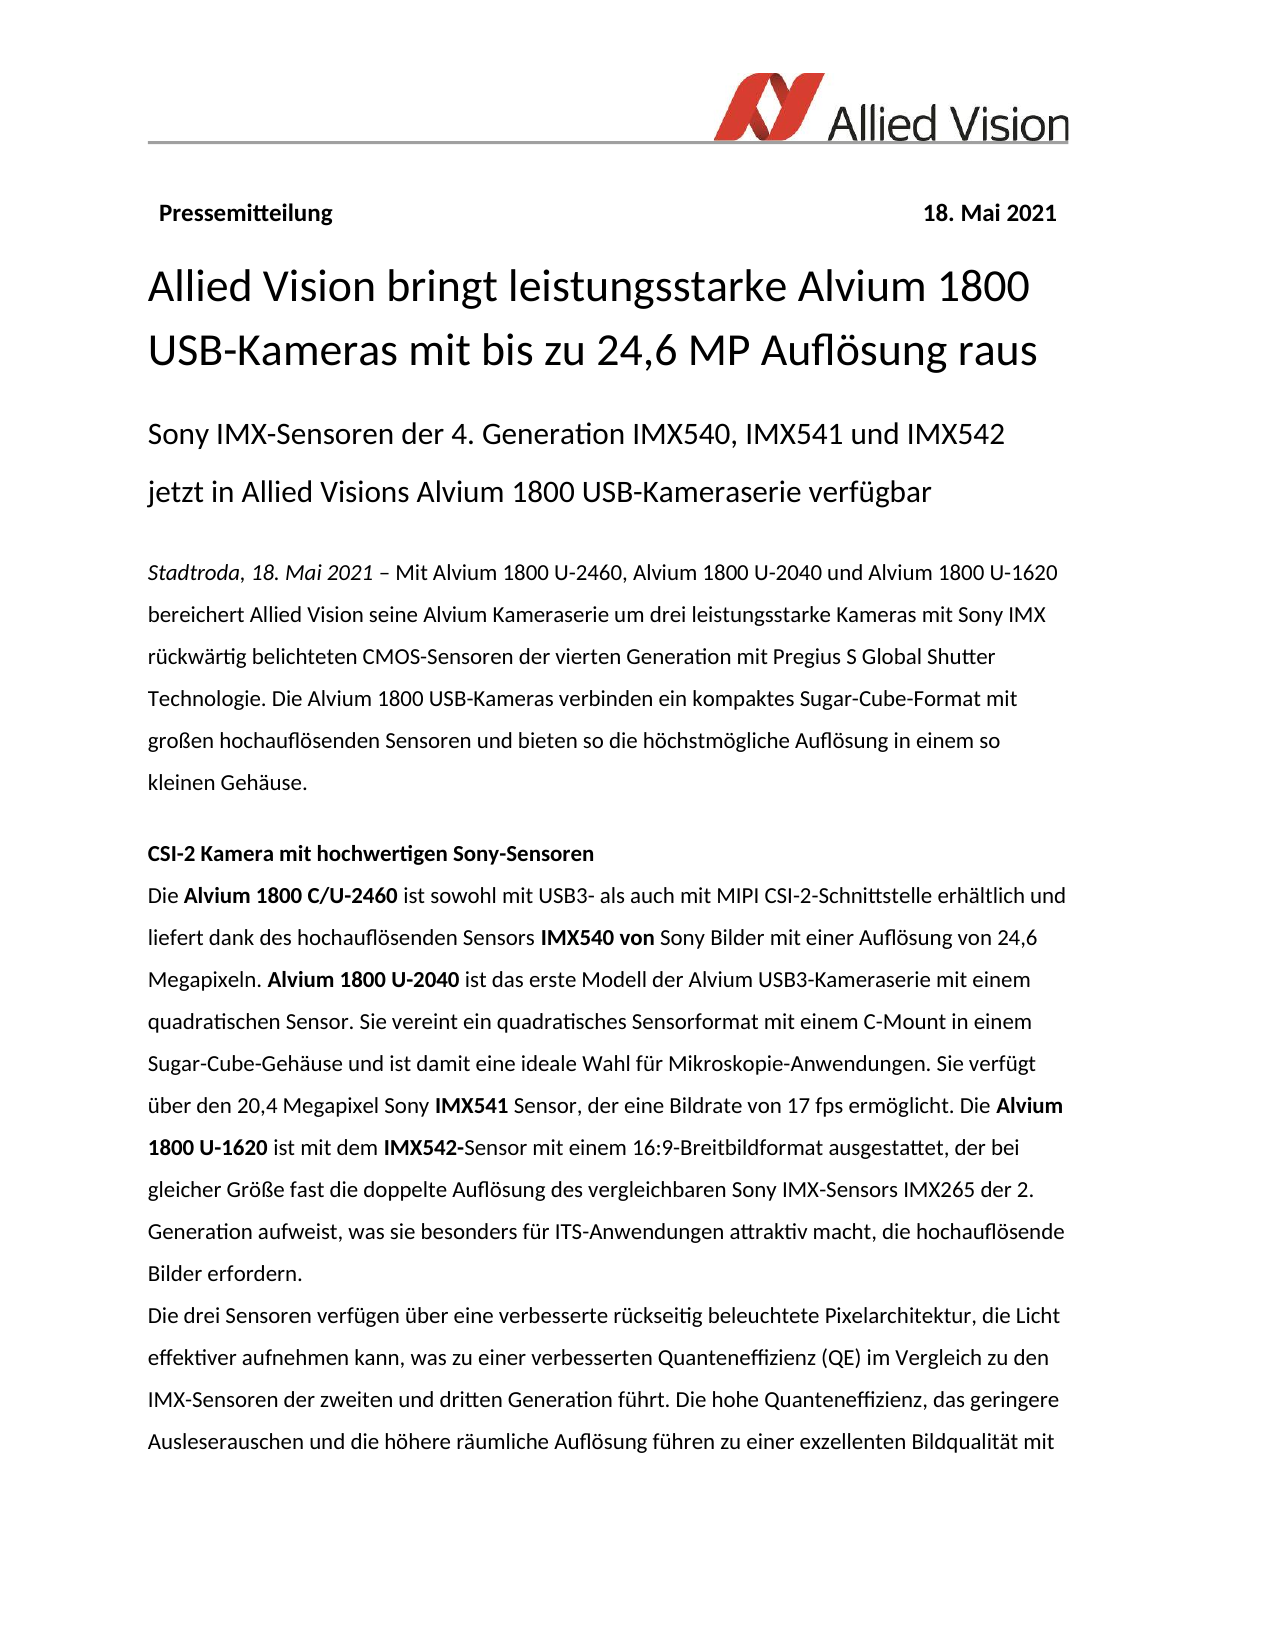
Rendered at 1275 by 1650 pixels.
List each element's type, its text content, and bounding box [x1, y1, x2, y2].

text Stadtroda, 18. Mai 2021 – Mit Alvium 1800 U-2460, Alvium 1800 U-2040 und Alvium 1800 U-1620 bereichert Allied Vision seine Alvium Kameraserie um drei leistungsstarke Kameras mit Sony IMX rückwärtig belichteten CMOS-Sensoren der vierten Generation mit Pregius S Global Shutter Technologie. Die Alvium 1800 USB-Kameras verbinden ein kompaktes Sugar-Cube-Format mit großen hochauflösenden Sensoren und bieten so die höchstmögliche Auflösung in einem so kleinen Gehäuse. [148, 558, 1068, 796]
text Allied Vision bringt leistungsstarke Alvium 1800 USB-Kameras mit bis zu 24,6 MP Auflösung raus [148, 257, 1068, 377]
table_header 18. Mai 2021 [607, 197, 1068, 228]
picture [713, 73, 1069, 141]
text Sony IMX-Sensoren der 4. Generation IMX540, IMX541 und IMX542 jetzt in Allied Visions Alvium 1800 USB-Kameraserie verfügbar [148, 414, 1068, 510]
table_header Pressemitteilung [148, 197, 607, 228]
